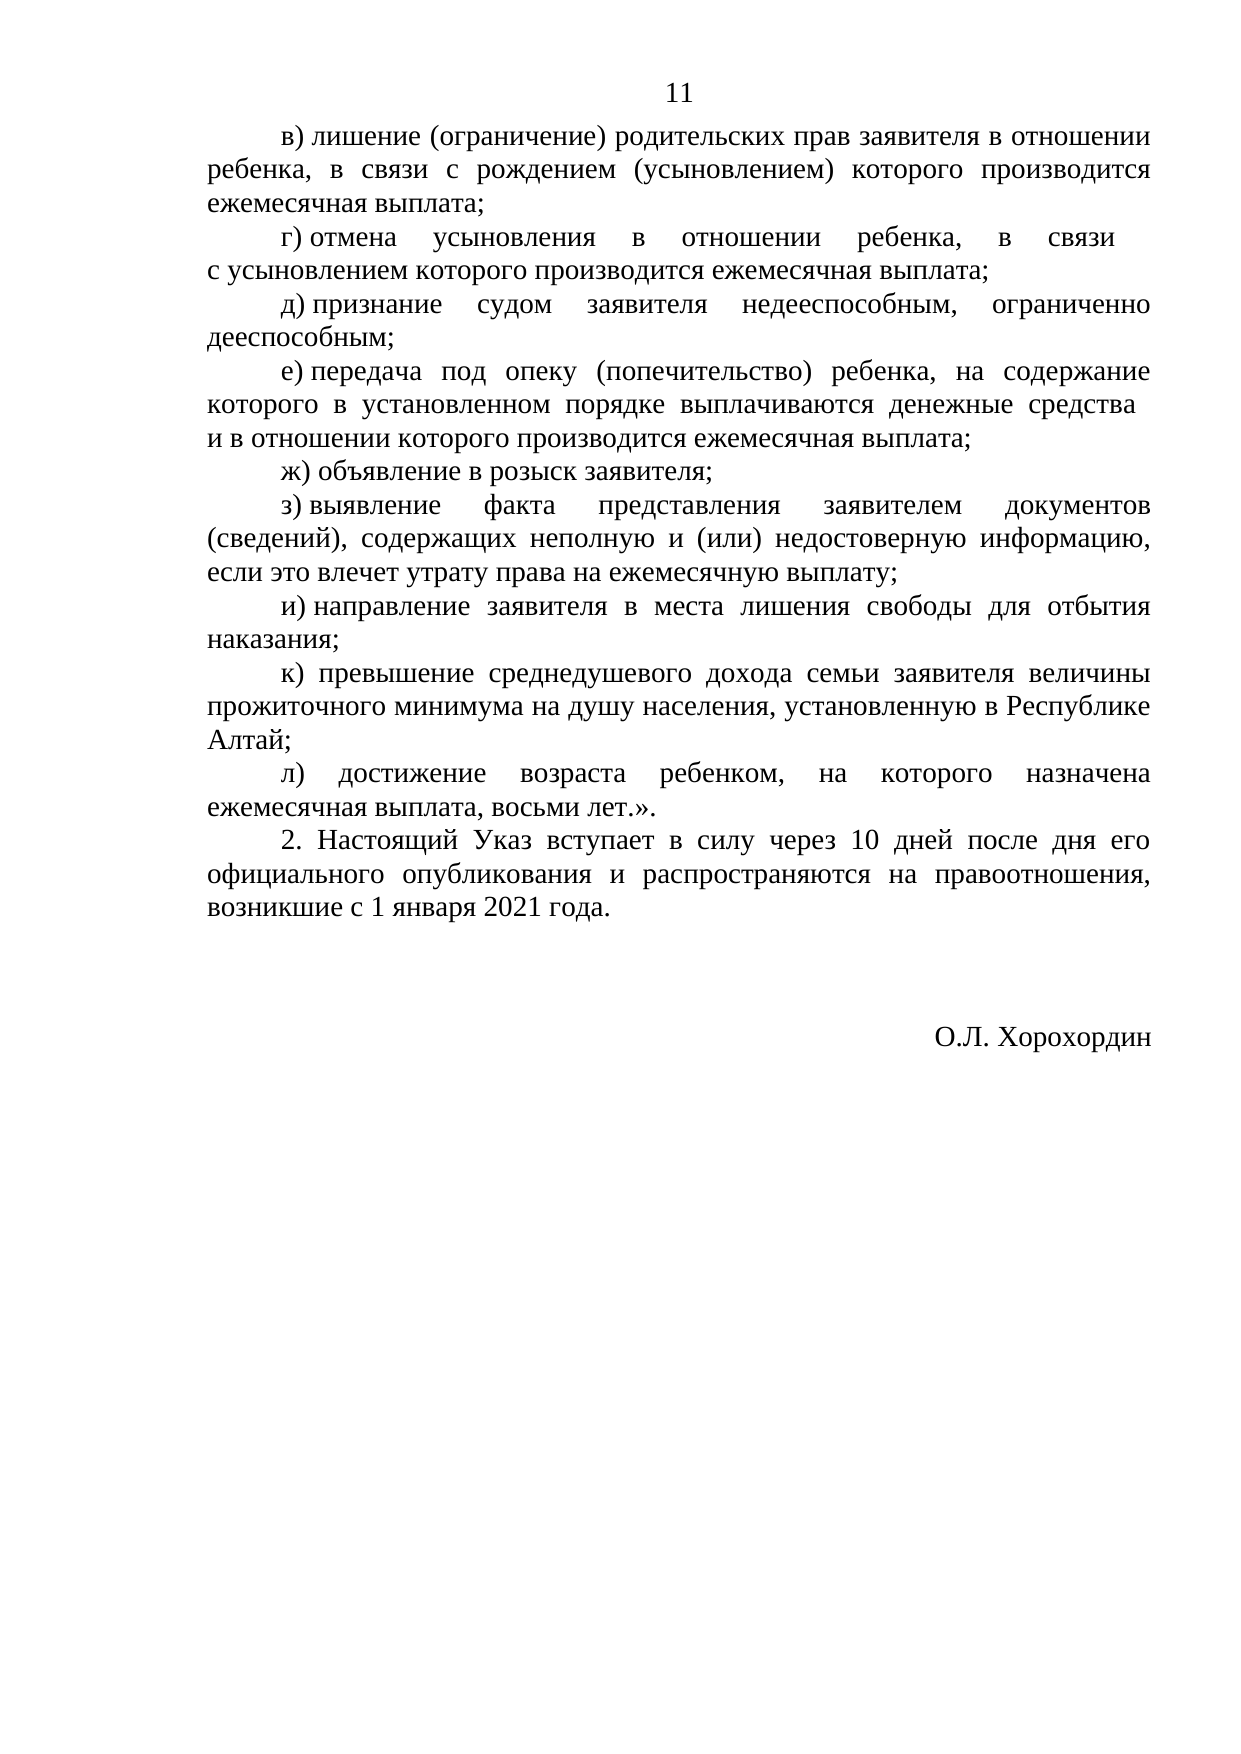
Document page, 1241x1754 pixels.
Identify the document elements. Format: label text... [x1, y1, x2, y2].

text 2. Настоящий Указ вступает в силу через 10 дней после дня его официального опубликования и распространяются на правоотношения, возникшие с 1 января 2021 года. [207, 822, 1152, 923]
text и) направление заявителя в места лишения свободы для отбытия наказания; [207, 588, 1152, 655]
text к) превышение среднедушевого дохода семьи заявителя величины прожиточного минимума на душу населения, установленную в Республике Алтай; [207, 655, 1152, 755]
text л) достижение возраста ребенком, на которого назначена ежемесячная выплата, восьми лет.». [207, 755, 1152, 822]
text д) признание судом заявителя недееспособным, ограниченно дееспособным; [207, 286, 1152, 353]
text в) лишение (ограничение) родительских прав заявителя в отношении ребенка, в связи с рождением (усыновлением) которого производится ежемесячная выплата; [207, 118, 1152, 219]
text з) выявление факта представления заявителем документов (сведений), содержащих неполную и (или) недостоверную информацию, если это влечет утрату права на ежемесячную выплату; [207, 487, 1152, 588]
text е) передача под опеку (попечительство) ребенка, на содержание которого в установленном порядке выплачиваются денежные средства и в отношении которого производится ежемесячная выплата; [207, 353, 1152, 453]
text ж) объявление в розыск заявителя; [207, 453, 1152, 487]
text г) отмена усыновления в отношении ребенка, в связи с усыновлением которого производится ежемесячная выплата; [207, 219, 1152, 286]
text О.Л. Хорохордин [207, 1019, 1152, 1052]
